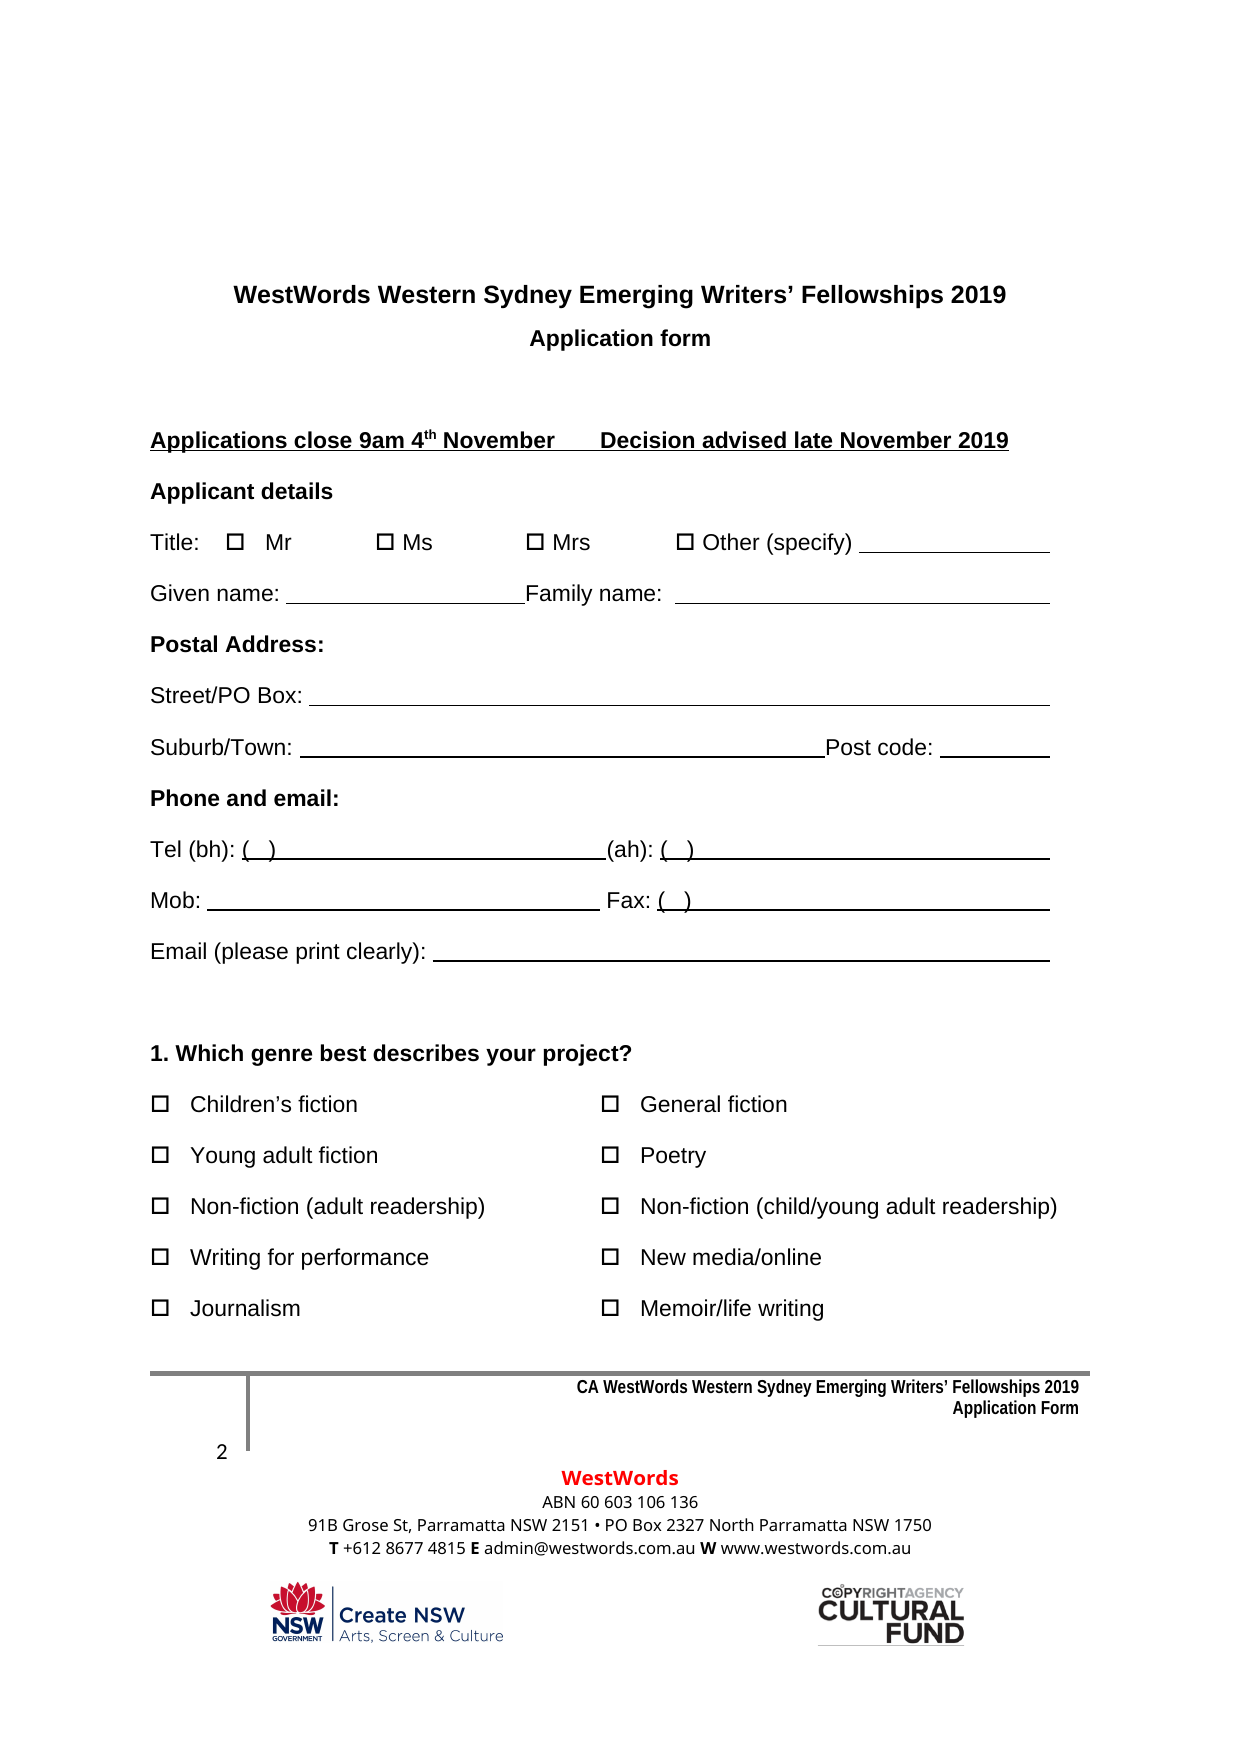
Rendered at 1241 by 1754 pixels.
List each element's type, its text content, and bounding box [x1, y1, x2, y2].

text Suburb/Town: Post code: [150, 733, 1090, 760]
text Email (please print clearly): [150, 938, 1090, 964]
text Young adult fiction Poetry [150, 1142, 1090, 1168]
text Given name: Family name: [150, 580, 1090, 607]
text WestWords Western Sydney Emerging Writers’ Fellowships 2019 [150, 280, 1090, 308]
text Phone and email: [150, 784, 1090, 811]
text Mob: Fax: ( ) [150, 887, 1090, 913]
text Non-fiction (adult readership) Non-fiction (child/young adult readership) [150, 1193, 1090, 1219]
text Tel (bh): ( ) (ah): ( ) [150, 836, 1090, 862]
text Postal Address: [150, 631, 1090, 658]
text 1. Which genre best describes your project? [150, 1040, 1090, 1066]
picture [270, 1581, 503, 1643]
picture [817, 1582, 965, 1646]
text Children’s fiction General fiction [150, 1091, 1090, 1117]
text Journalism Memoir/life writing [150, 1295, 1090, 1321]
text Application form [150, 325, 1090, 352]
text Applicant details [150, 478, 1090, 505]
text Title: Mr Ms Mrs Other (specify) [150, 529, 1090, 556]
text Applications close 9am 4th November Decision advised late November 2019 [150, 427, 1090, 454]
text Street/PO Box: [150, 682, 1090, 709]
text Writing for performance New media/online [150, 1244, 1090, 1270]
